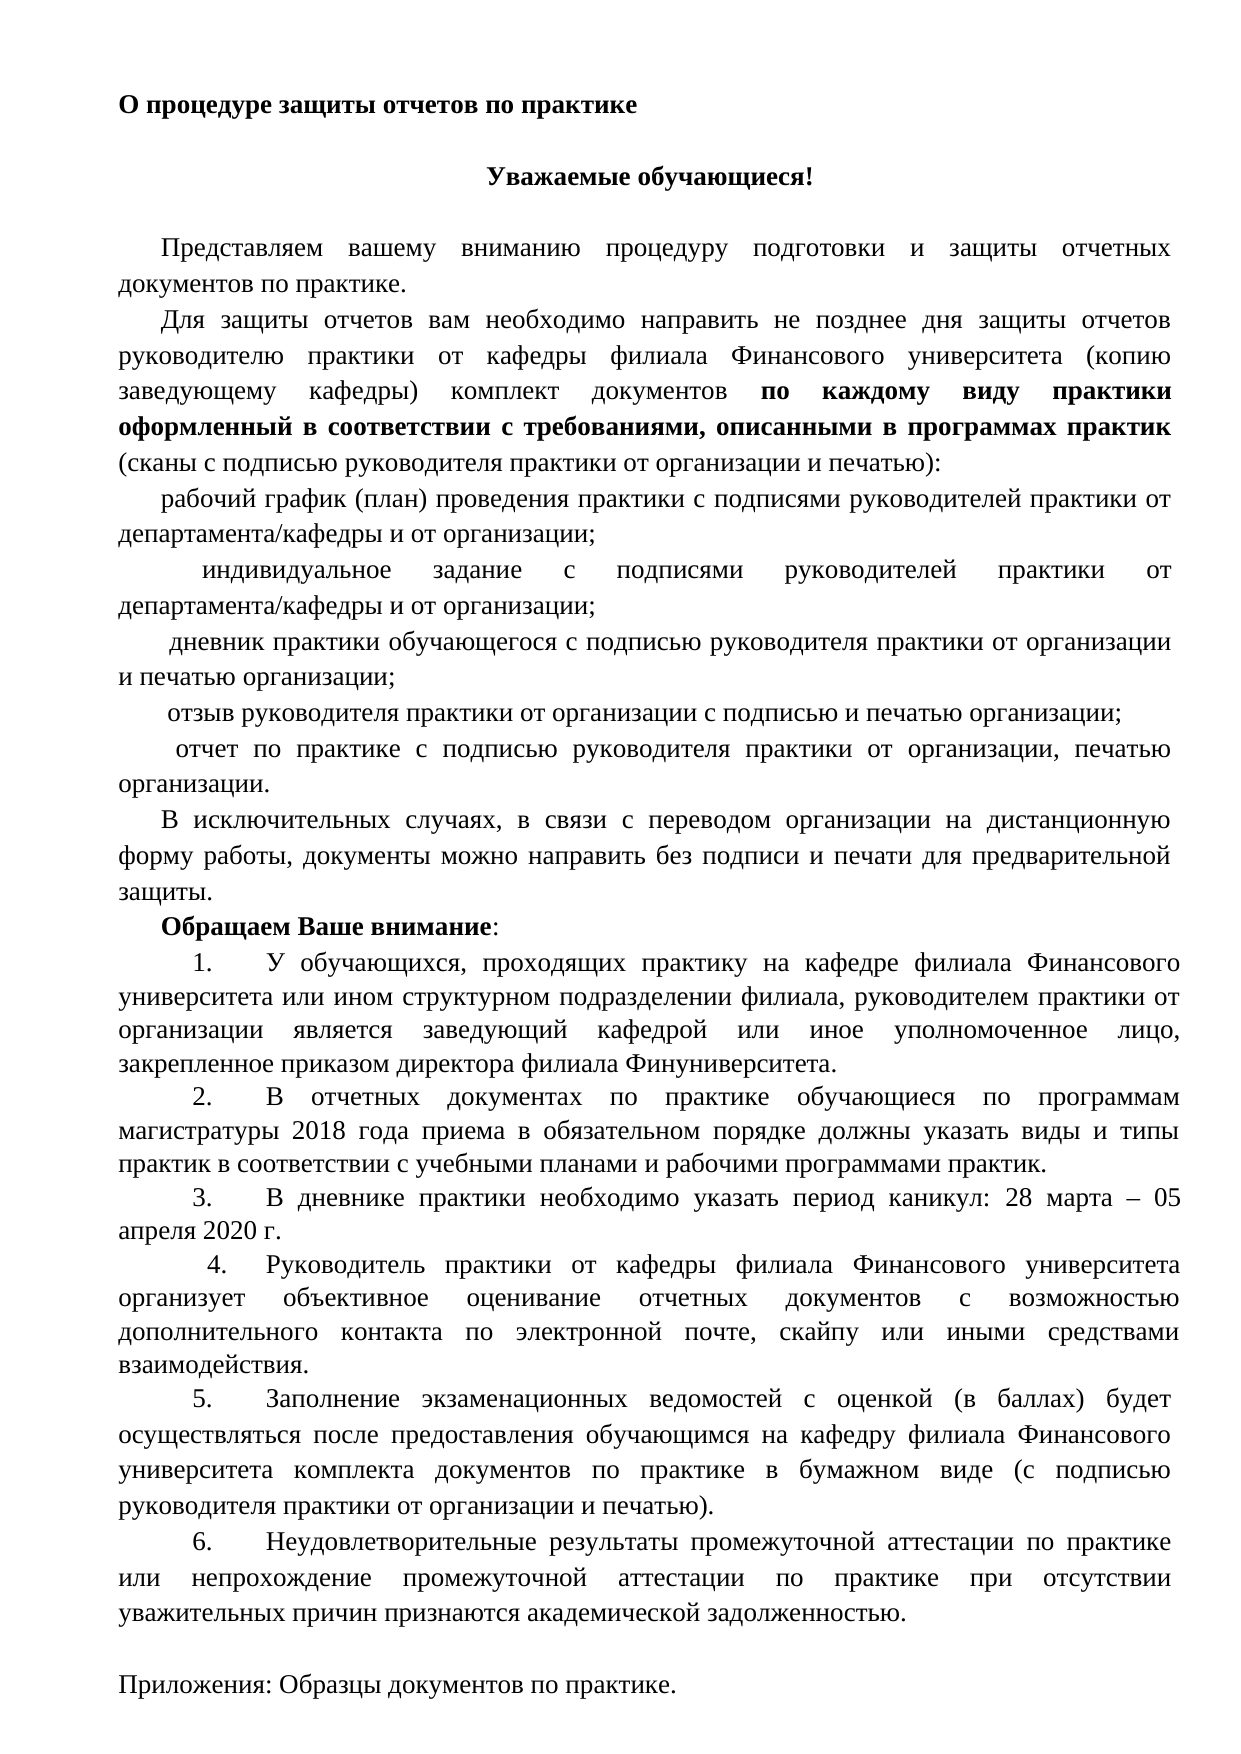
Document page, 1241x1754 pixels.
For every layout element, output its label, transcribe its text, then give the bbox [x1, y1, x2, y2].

text Для защиты отчетов вам необходимо направить не позднее дня защиты отчетов руководителю практики от кафедры филиала Финансового университета (копию заведующему кафедры) комплект документов по каждому виду практики оформленный в соответствии с требованиями, описанными в программах практик (сканы с подписью руководителя практики от организации и печатью): [118, 303, 1172, 477]
text индивидуальное задание с подписями руководителей практики от департамента/кафедры и от организации; [118, 553, 1172, 620]
list Приложения: Образцы документов по практике. [118, 1668, 1181, 1699]
text дневник практики обучающегося с подписью руководителя практики от организации и печатью организации; [118, 624, 1172, 691]
text рабочий график (план) проведения практики с подписями руководителей практики от департамента/кафедры и от организации; [118, 482, 1172, 548]
list В отчетных документах по практике обучающиеся по программам магистратуры 2018 года приема в обязательном порядке должны указать виды и типы практик в соответствии с учебными планами и рабочими программами практик. [118, 1080, 1181, 1178]
text Уважаемые обучающиеся! [118, 160, 1181, 191]
text Обращаем Ваше внимание: [118, 910, 1172, 942]
list Неудовлетворительные результаты промежуточной аттестации по практике или непрохождение промежуточной аттестации по практике при отсутствии уважительных причин признаются академической задолженностью. [118, 1525, 1172, 1628]
list Руководитель практики от кафедры филиала Финансового университета организует объективное оценивание отчетных документов с возможностью дополнительного контакта по электронной почте, скайпу или иными средствами взаимодействия. [118, 1248, 1181, 1380]
list У обучающихся, проходящих практику на кафедре филиала Финансового университета или ином структурном подразделении филиала, руководителем практики от организации является заведующий кафедрой или иное уполномоченное лицо, закрепленное приказом директора филиала Финуниверситета. [118, 946, 1181, 1078]
text О процедуре защиты отчетов по практике [118, 89, 1181, 120]
text В исключительных случаях, в связи с переводом организации на дистанционную форму работы, документы можно направить без подписи и печати для предварительной защиты. [118, 803, 1172, 906]
text отчет по практике с подписью руководителя практики от организации, печатью организации. [118, 732, 1172, 799]
list Заполнение экзаменационных ведомостей с оценкой (в баллах) будет осуществляться после предоставления обучающимся на кафедру филиала Финансового университета комплекта документов по практике в бумажном виде (с подписью руководителя практики от организации и печатью). [118, 1382, 1172, 1521]
text Представляем вашему вниманию процедуру подготовки и защиты отчетных документов по практике. [118, 232, 1172, 298]
list В дневнике практики необходимо указать период каникул: 28 марта – 05 апреля 2020 г. [118, 1181, 1181, 1246]
text отзыв руководителя практики от организации с подписью и печатью организации; [118, 696, 1172, 727]
